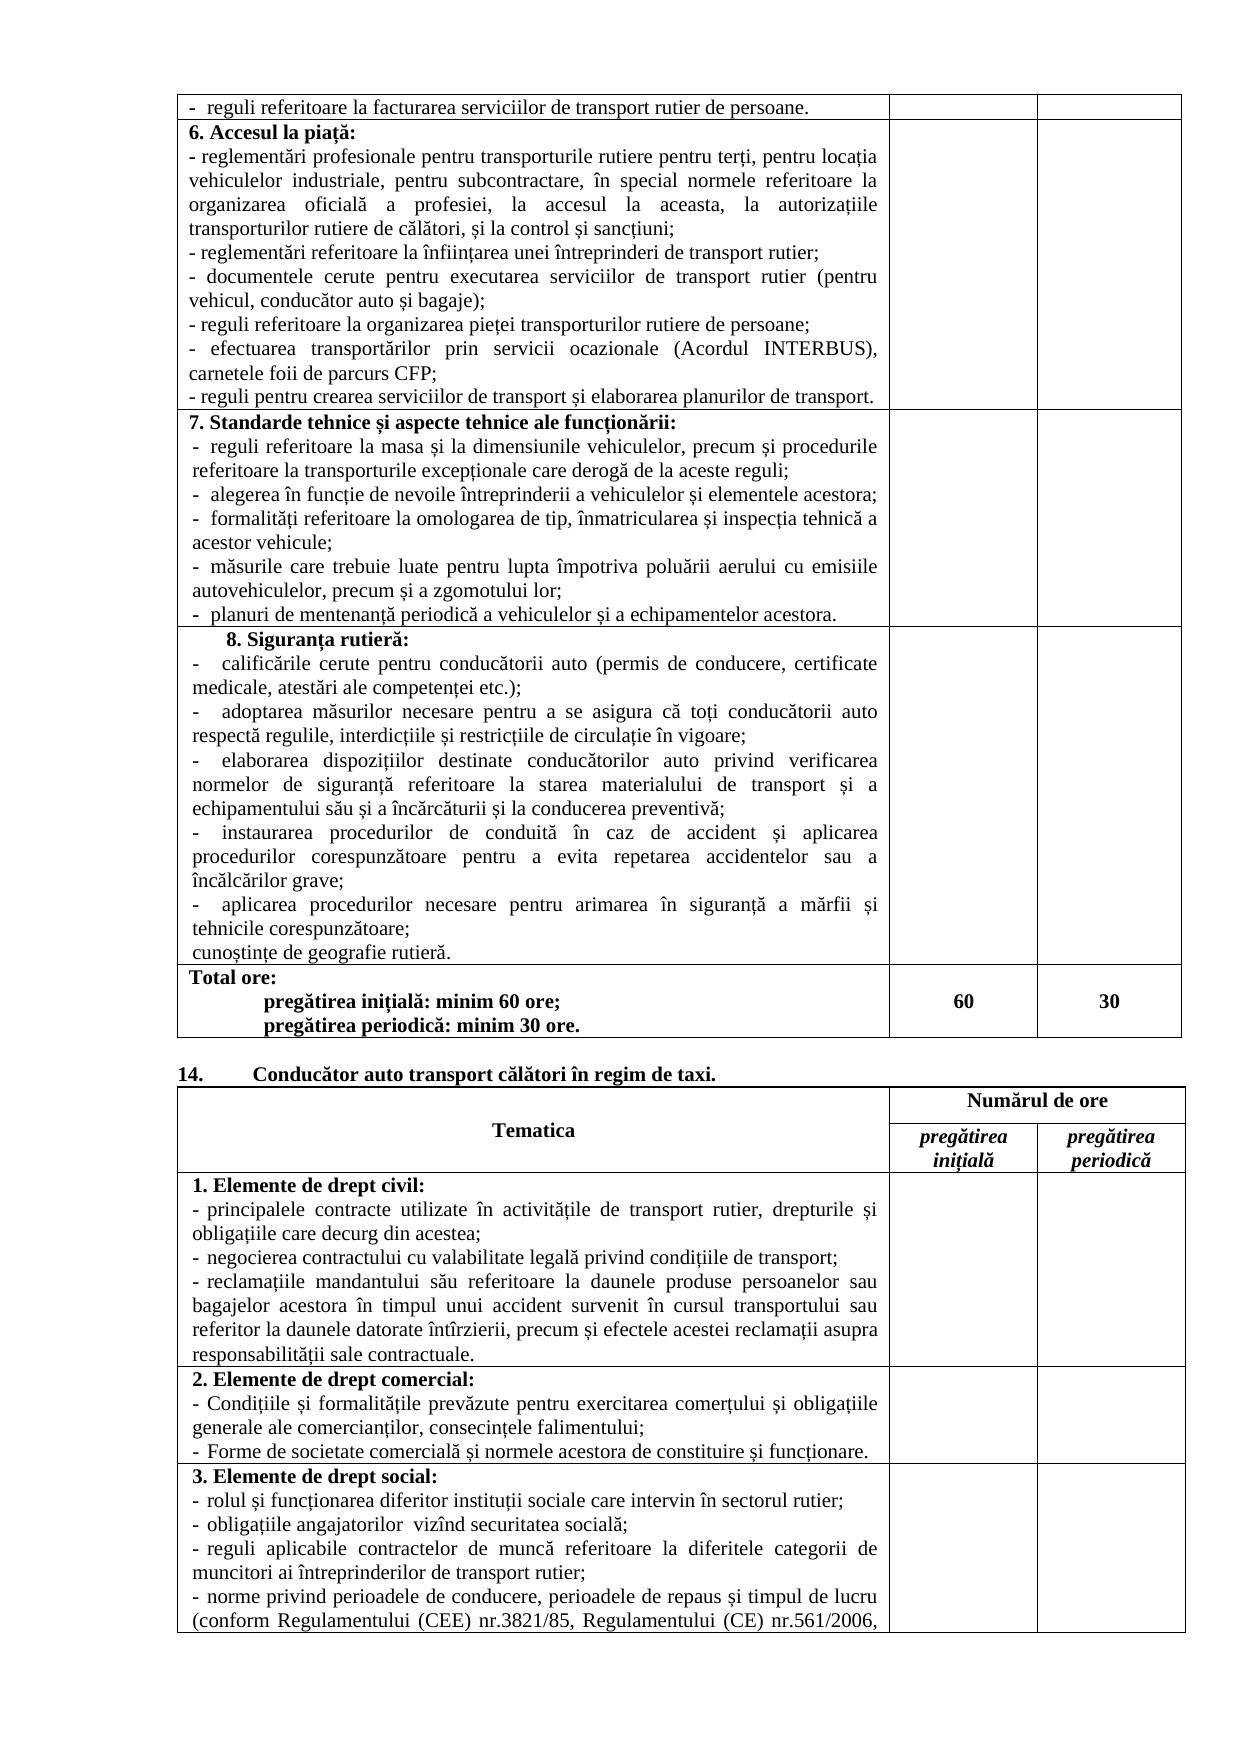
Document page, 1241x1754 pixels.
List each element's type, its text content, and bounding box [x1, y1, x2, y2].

table_cell pregătirea inițială [890, 1124, 1037, 1172]
table_header Numărul de ore [890, 1088, 1185, 1123]
table_cell 8. Siguranța rutieră: calificările cerute pentru conducătorii auto (permis de conducere, certificate medicale, atestări ale competenței etc.); adoptarea măsurilor necesare pentru a se asigura că toți conducătorii auto respectă regulile, interdicțiile și restricțiile de circulație în vigoare; elaborarea dispozițiilor destinate conducătorilor auto privind verificarea normelor de siguranță referitoare la starea materialului de transport și a echipamentului său și a încărcăturii și la conducerea preventivă; instaurarea procedurilor de conduită în caz de accident și aplicarea procedurilor corespunzătoare pentru a evita repetarea accidentelor sau a încălcărilor grave; aplicarea procedurilor necesare pentru arimarea în siguranță a mărfii și tehnicile corespunzătoare; cunoștințe de geografie rutieră. [178, 627, 889, 964]
table_cell [890, 410, 1037, 626]
table_cell [890, 1173, 1037, 1366]
table_cell pregătirea periodică [1038, 1124, 1185, 1172]
table_cell [1038, 410, 1181, 626]
table_cell 60 [890, 965, 1037, 1037]
table_cell [890, 95, 1037, 119]
list Conducător auto transport călători în regim de taxi. [177, 1062, 1152, 1086]
table_cell 7. Standarde tehnice și aspecte tehnice ale funcționării: reguli referitoare la masa și la dimensiunile vehiculelor, precum și procedurile referitoare la transporturile excepționale care derogă de la aceste reguli; alegerea în funcție de nevoile întreprinderii a vehiculelor și elementele acestora; formalități referitoare la omologarea de tip, înmatricularea și inspecția tehnică a acestor vehicule; măsurile care trebuie luate pentru lupta împotriva poluării aerului cu emisiile autovehiculelor, precum și a zgomotului lor; planuri de mentenanță periodică a vehiculelor și a echipamentelor acestora. [178, 410, 889, 626]
table_cell Total ore: pregătirea inițială: minim 60 ore; pregătirea periodică: minim 30 ore. [178, 965, 889, 1037]
table_cell [1038, 627, 1181, 964]
table_cell [890, 120, 1037, 408]
table_cell 2. Elemente de drept comercial: Condițiile și formalitățile prevăzute pentru exercitarea comerțului și obligațiile generale ale comercianților, consecințele falimentului; Forme de societate comercială și normele acestora de constituire și funcționare. [178, 1367, 889, 1463]
table_cell [1038, 95, 1181, 119]
table_cell [890, 1464, 1037, 1632]
table_cell [1038, 1464, 1185, 1632]
table_cell [1038, 1173, 1185, 1366]
table_cell 1. Elemente de drept civil: principalele contracte utilizate în activitățile de transport rutier, drepturile și obligațiile care decurg din acestea; negocierea contractului cu valabilitate legală privind condițiile de transport; reclamațiile mandantului său referitoare la daunele produse persoanelor sau bagajelor acestora în timpul unui accident survenit în cursul transportului sau referitor la daunele datorate întîrzierii, precum și efectele acestei reclamații asupra responsabilității sale contractuale. [178, 1173, 889, 1366]
table_cell [1038, 120, 1181, 408]
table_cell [178, 1464, 889, 1632]
table_cell 30 [1038, 965, 1181, 1037]
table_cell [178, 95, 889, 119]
table_header Tematica [178, 1088, 889, 1172]
table_cell [890, 1367, 1037, 1463]
table_cell 6. Accesul la piață: - reglementări profesionale pentru transporturile rutiere pentru terți, pentru locația vehiculelor industriale, pentru subcontractare, în special normele referitoare la organizarea oficială a profesiei, la accesul la aceasta, la autorizațiile transporturilor rutiere de călători, și la control și sancțiuni; - reglementări referitoare la înființarea unei întreprinderi de transport rutier; - documentele cerute pentru executarea serviciilor de transport rutier (pentru vehicul, conducător auto și bagaje); - reguli referitoare la organizarea pieței transporturilor rutiere de persoane; - efectuarea transportărilor prin servicii ocazionale (Acordul INTERBUS), carnetele foii de parcurs CFP; - reguli pentru crearea serviciilor de transport și elaborarea planurilor de transport. [178, 120, 889, 408]
table_cell [1038, 1367, 1185, 1463]
table_cell [890, 627, 1037, 964]
